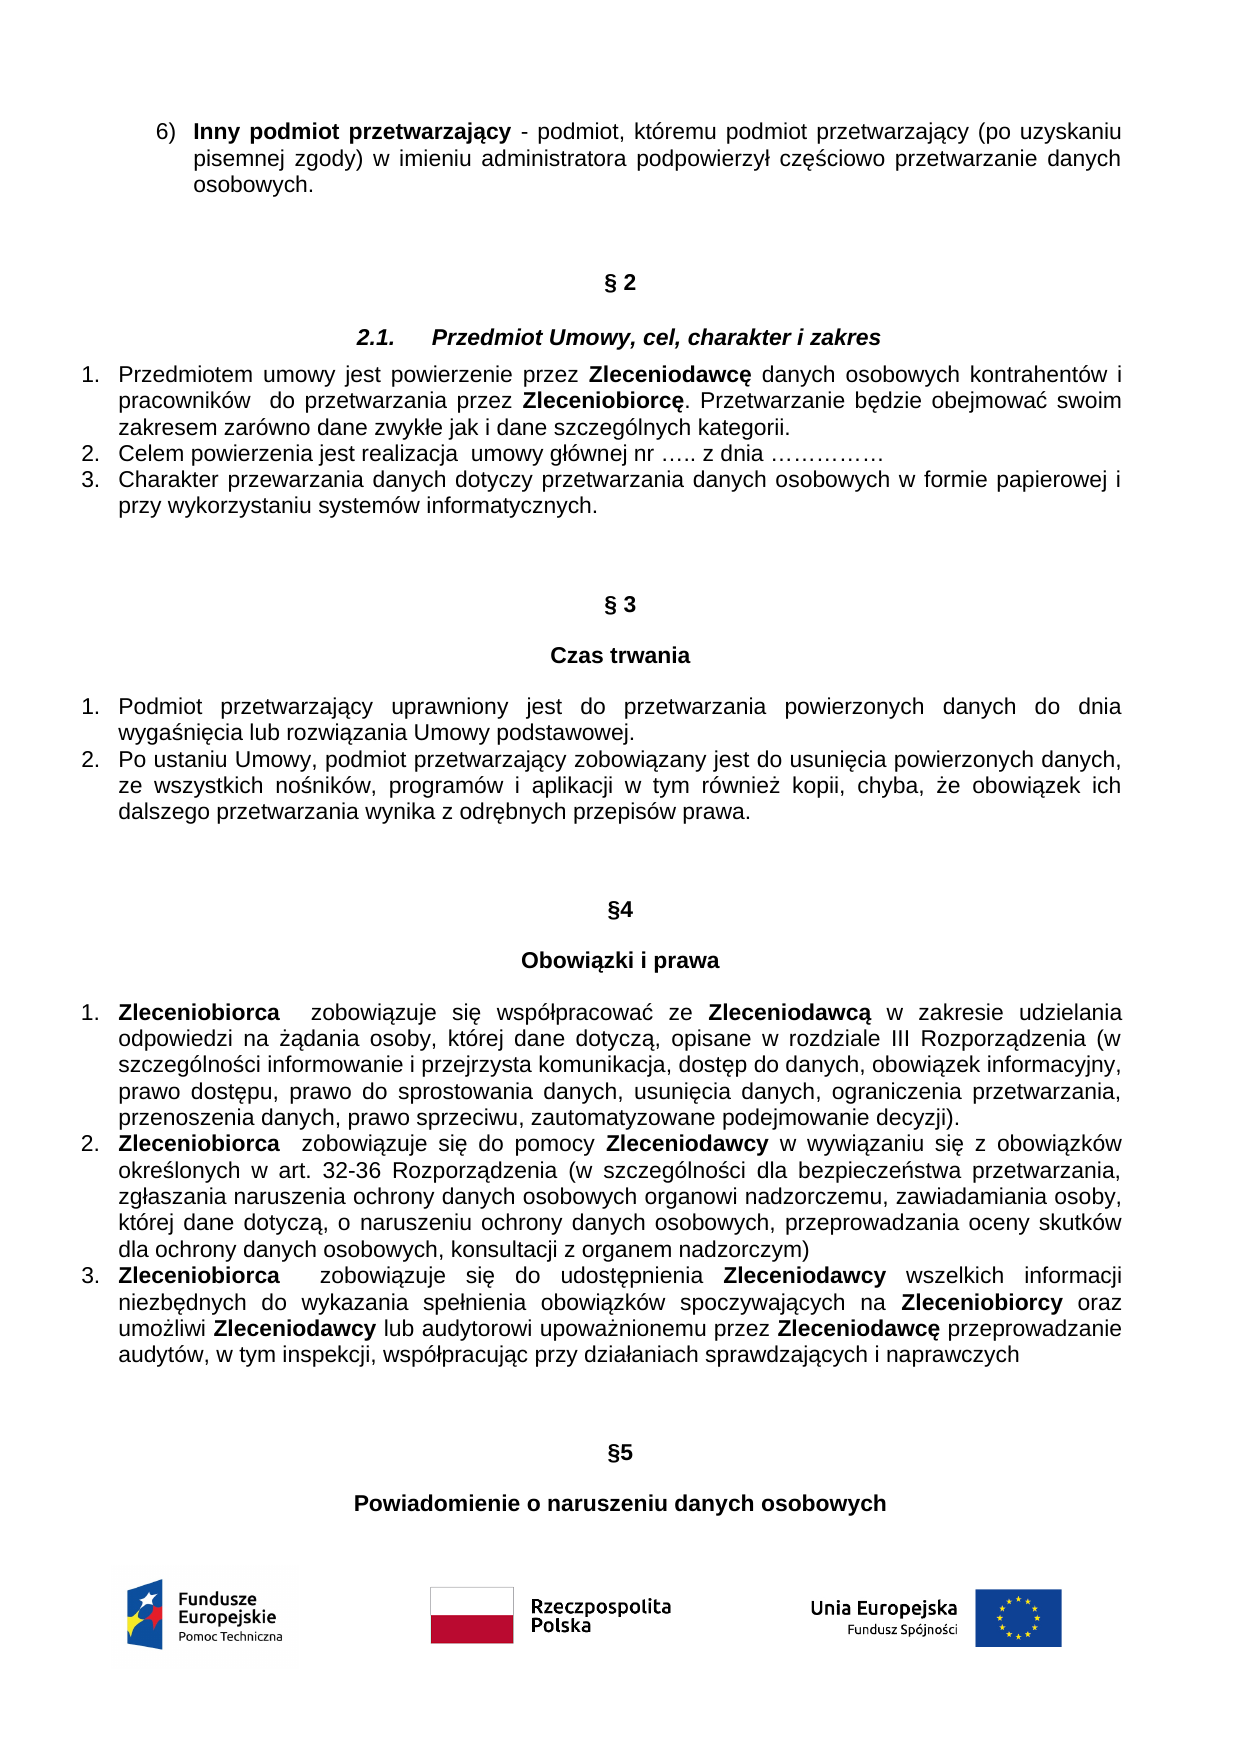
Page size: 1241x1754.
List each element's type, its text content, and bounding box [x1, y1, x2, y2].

subtitle Przedmiot Umowy, cel, charakter i zakres [118, 324, 1122, 351]
text § 2 [118, 269, 1122, 295]
list Charakter przewarzania danych dotyczy przetwarzania danych osobowych w formie papierowej i przy wykorzystaniu systemów informatycznych. [81, 466, 1122, 519]
picture [420, 1580, 680, 1655]
list Zleceniobiorca zobowiązuje się współpracować ze Zleceniodawcą w zakresie udzielania odpowiedzi na żądania osoby, której dane dotyczą, opisane w rozdziale III Rozporządzenia (w szczególności informowanie i przejrzysta komunikacja, dostęp do danych, obowiązek informacyjny, prawo dostępu, prawo do sprostowania danych, usunięcia danych, ograniczenia przetwarzania, przenoszenia danych, prawo sprzeciwu, zautomatyzowane podejmowanie decyzji). [81, 998, 1122, 1130]
list Po ustaniu Umowy, podmiot przetwarzający zobowiązany jest do usunięcia powierzonych danych, ze wszystkich nośników, programów i aplikacji w tym również kopii, chyba, że obowiązek ich dalszego przetwarzania wynika z odrębnych przepisów prawa. [81, 746, 1122, 824]
text §4 [118, 896, 1122, 923]
list Celem powierzenia jest realizacja umowy głównej nr ….. z dnia …………… [81, 440, 1122, 466]
picture [790, 1571, 1078, 1664]
text Obowiązki i prawa [118, 947, 1122, 974]
list Zleceniobiorca zobowiązuje się do pomocy Zleceniodawcy w wywiązaniu się z obowiązków określonych w art. 32-36 Rozporządzenia (w szczególności dla bezpieczeństwa przetwarzania, zgłaszania naruszenia ochrony danych osobowych organowi nadzorczemu, zawiadamiania osoby, której dane dotyczą, o naruszeniu ochrony danych osobowych, przeprowadzania oceny skutków dla ochrony danych osobowych, konsultacji z organem nadzorczym) [81, 1130, 1122, 1262]
list Zleceniobiorca zobowiązuje się do udostępnienia Zleceniodawcy wszelkich informacji niezbędnych do wykazania spełnienia obowiązków spoczywających na Zleceniobiorcy oraz umożliwi Zleceniodawcy lub audytorowi upoważnionemu przez Zleceniodawcę przeprowadzanie audytów, w tym inspekcji, współpracując przy działaniach sprawdzających i naprawczych [81, 1262, 1122, 1367]
text Powiadomienie o naruszeniu danych osobowych [118, 1490, 1122, 1517]
list Przedmiotem umowy jest powierzenie przez Zleceniodawcę danych osobowych kontrahentów i pracowników do przetwarzania przez Zleceniobiorcę. Przetwarzanie będzie obejmować swoim zakresem zarówno dane zwykłe jak i dane szczególnych kategorii. [81, 361, 1122, 440]
text §5 [118, 1439, 1122, 1466]
text § 3 [118, 591, 1122, 617]
text Czas trwania [118, 642, 1122, 668]
list Inny podmiot przetwarzający - podmiot, któremu podmiot przetwarzający (po uzyskaniu pisemnej zgody) w imieniu administratora podpowierzył częściowo przetwarzanie danych osobowych. [156, 118, 1122, 197]
picture [110, 1565, 299, 1669]
list Podmiot przetwarzający uprawniony jest do przetwarzania powierzonych danych do dnia wygaśnięcia lub rozwiązania Umowy podstawowej. [81, 693, 1122, 746]
